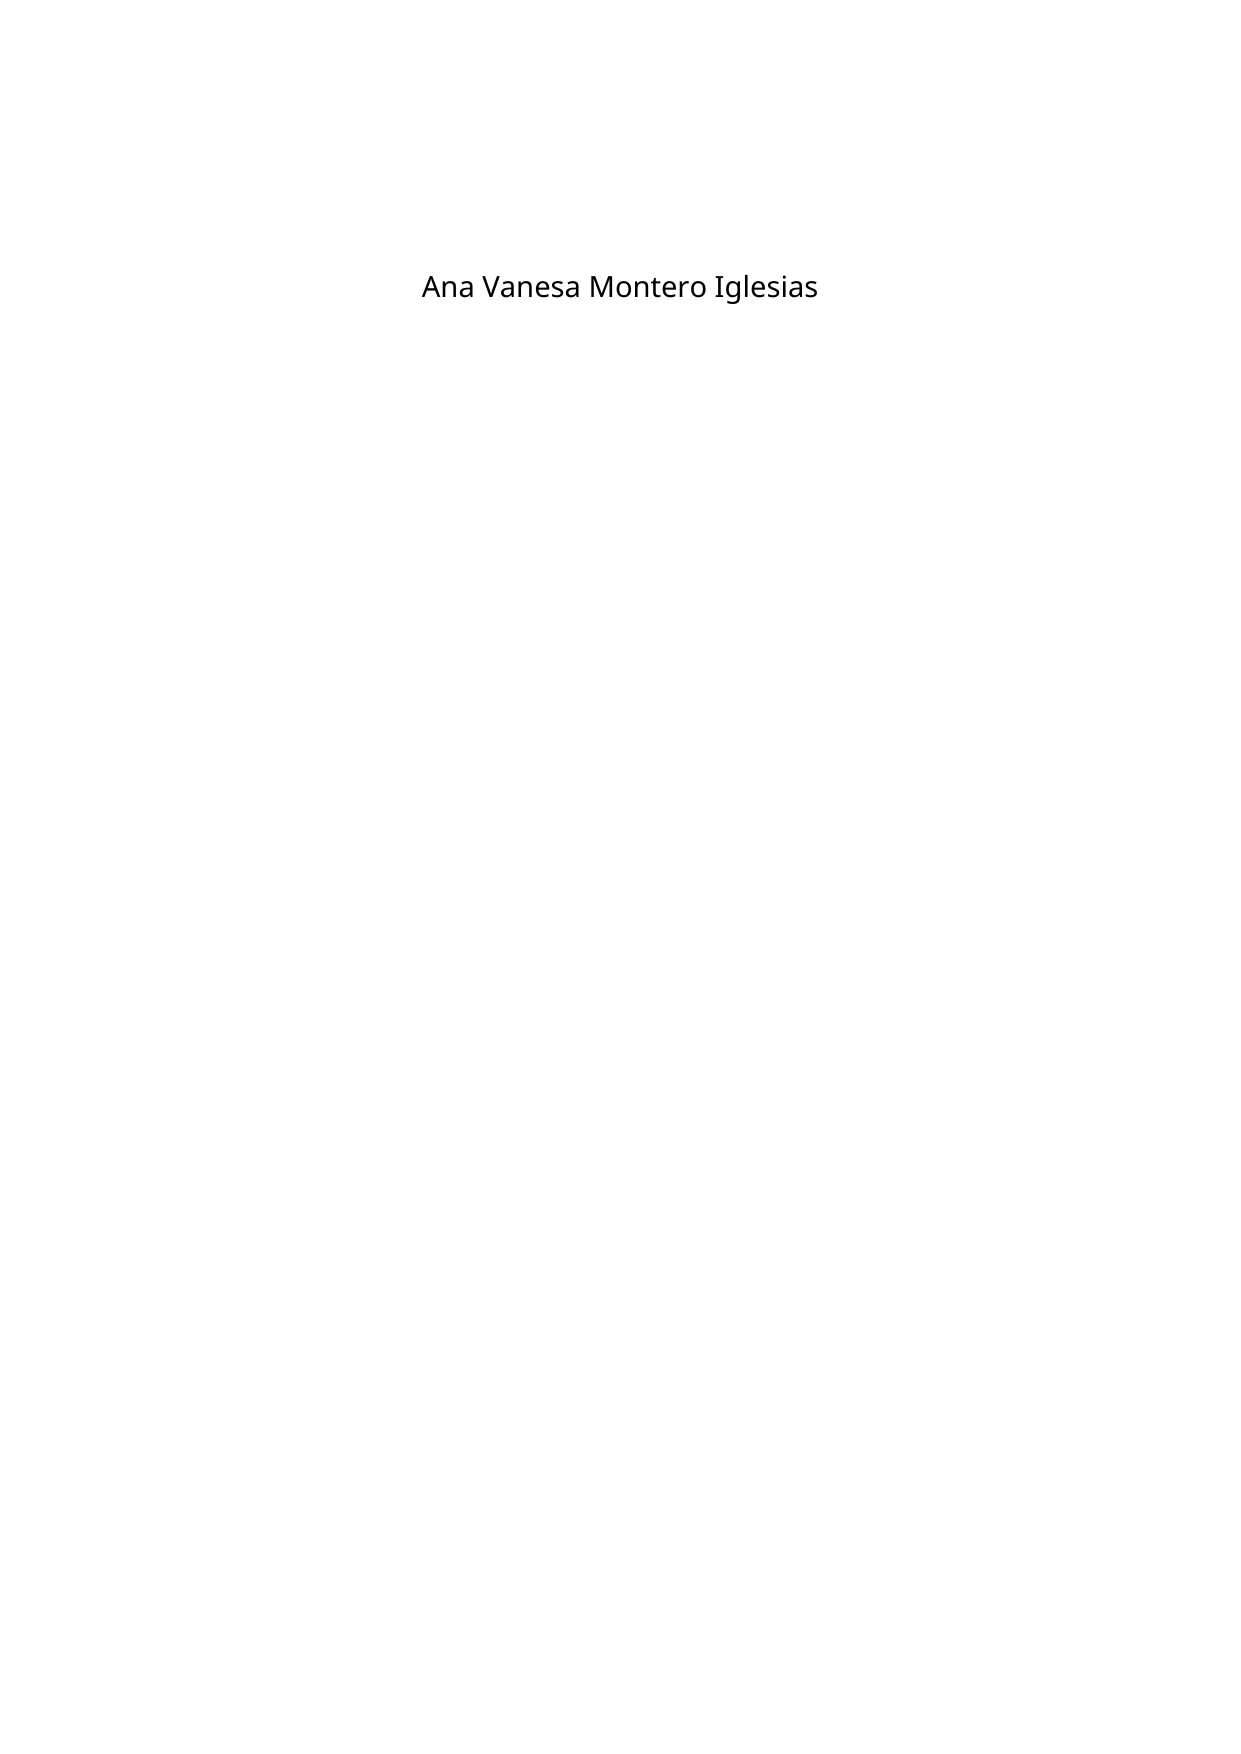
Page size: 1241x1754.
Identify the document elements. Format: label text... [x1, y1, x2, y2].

text Ana Vanesa Montero Iglesias [177, 267, 1063, 306]
